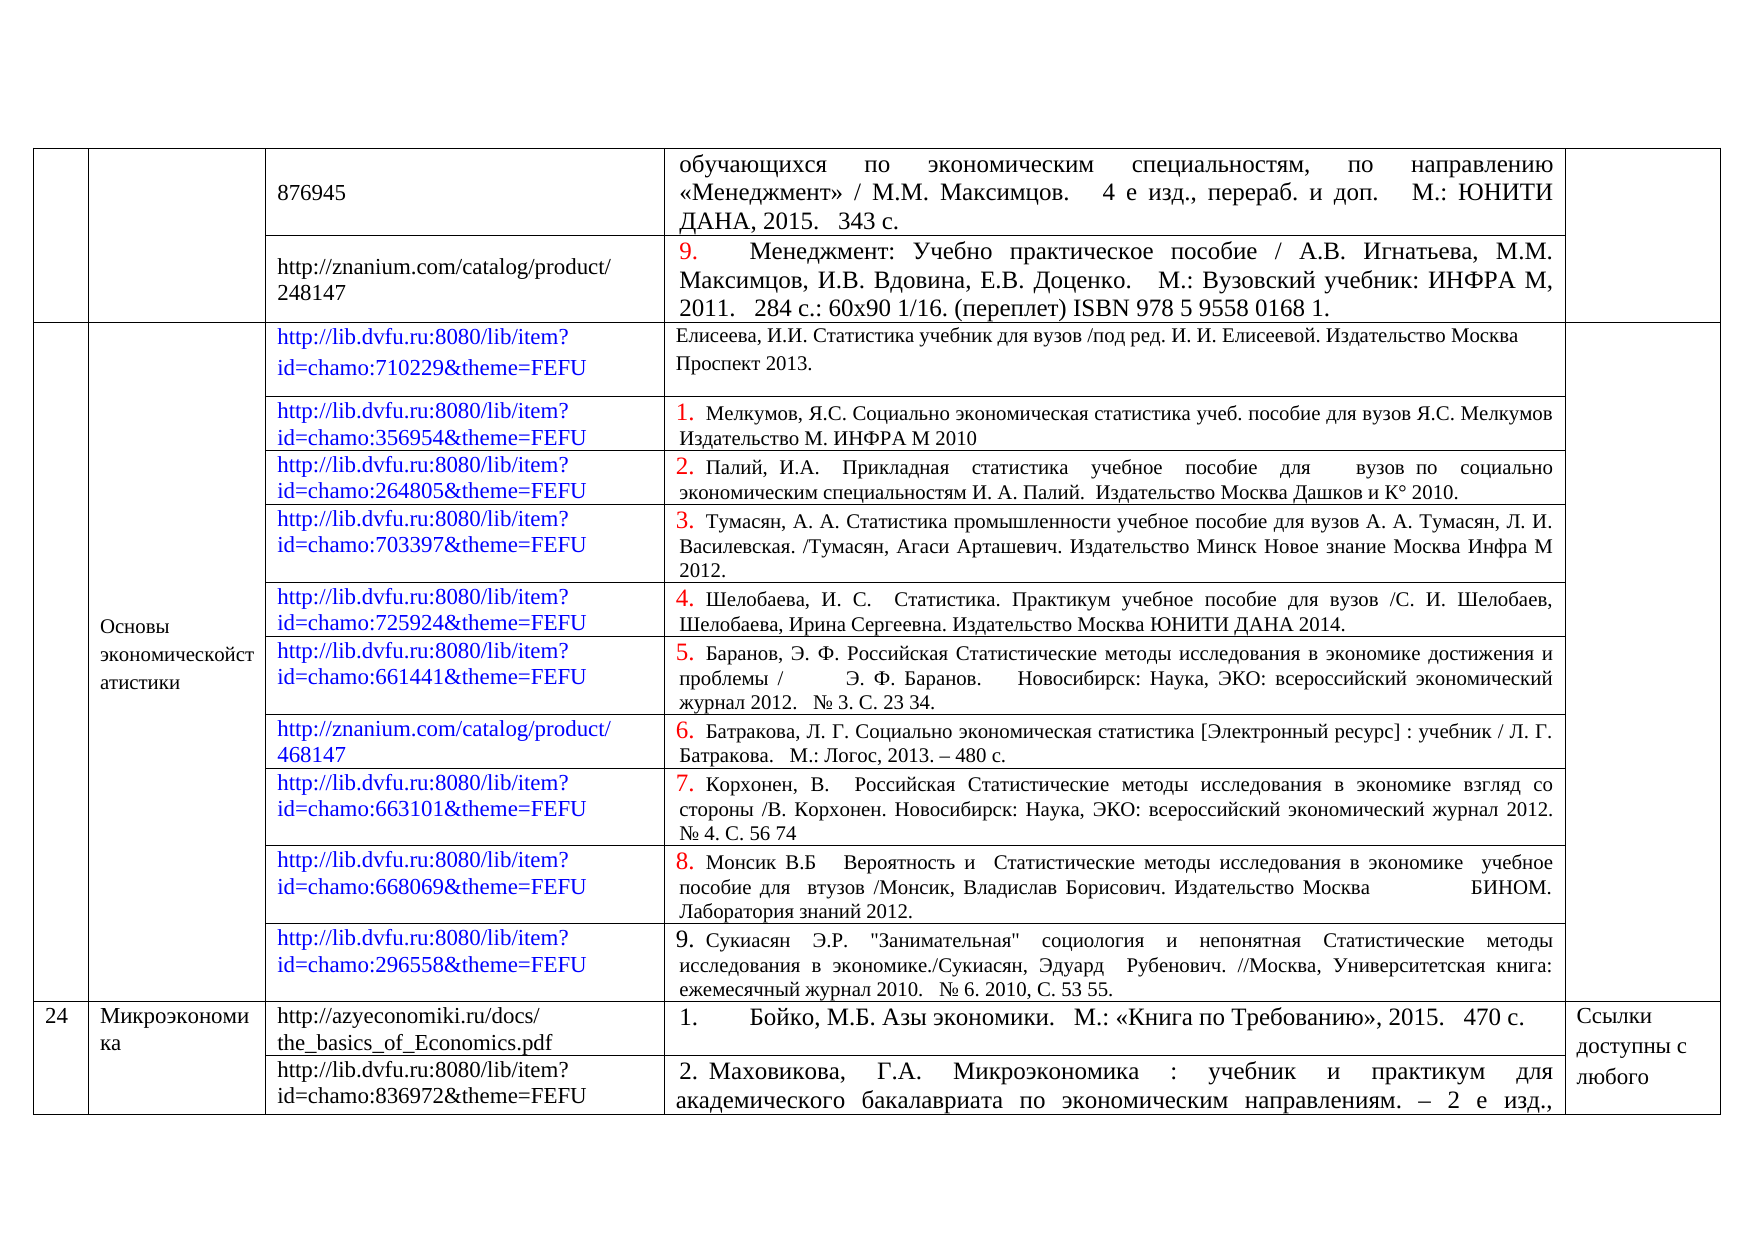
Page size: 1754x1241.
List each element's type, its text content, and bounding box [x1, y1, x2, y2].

table_cell Шелобаева, И. С. Статистика. Практикум учебное пособие для вузов /С. И. Шелобаев, Шелобаева, Ирина Сергеевна. Издательство Москва ЮНИТИ ДАНА 2014. [665, 583, 1565, 636]
table_cell Корхонен, В. Российская Статистические методы исследования в экономике взгляд со стороны /В. Корхонен. Новосибирск: Наука, ЭКО: всероссийский экономический журнал 2012. № 4. С. 56 74 [665, 769, 1565, 845]
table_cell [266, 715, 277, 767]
table_cell http://azyeconomiki.ru/docs/the_basics_of_Economics.pdf [266, 1002, 664, 1055]
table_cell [266, 1056, 664, 1113]
table_cell Ссылки доступны с любого компьютера ДВФУ [1566, 1002, 1720, 1113]
table_cell Монсик В.Б Вероятность и Статистические методы исследования в экономике учебное пособие для втузов /Монсик, Владислав Борисович. Издательство Москва БИНОМ. Лаборатория знаний 2012. [665, 846, 1565, 923]
table_cell http://lib.dvfu.ru:8080/lib/item?id=chamo:296558&theme=FEFU [266, 924, 664, 1001]
table_cell [34, 323, 88, 1001]
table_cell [665, 1056, 1565, 1113]
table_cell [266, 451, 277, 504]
table_cell 24 [34, 1002, 88, 1113]
table_cell Бойко, М.Б. Азы экономики. М.: «Книга по Требованию», 2015. 470 с. [665, 1002, 1565, 1055]
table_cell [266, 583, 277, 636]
table_cell Елисеева, И.И. Статистика учебник для вузов /под ред. И. И. Елисеевой. Издательство Москва Проспект 2013. [665, 323, 1565, 396]
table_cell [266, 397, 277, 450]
table_cell Основы экономическойстатистики [89, 323, 265, 1001]
table_cell http://lib.dvfu.ru:8080/lib/item?id=chamo:661441&theme=FEFU [266, 637, 664, 714]
table_cell Менеджмент: Учебно практическое пособие / А.В. Игнатьева, М.М. Максимцов, И.В. Вдовина, Е.В. Доценко. М.: Вузовский учебник: ИНФРА М, 2011. 284 с.: 60x90 1/16. (переплет) ISBN 978 5 9558 0168 1. [665, 236, 1565, 322]
table_cell http://znanium.com/catalog/product/248147 [266, 236, 664, 322]
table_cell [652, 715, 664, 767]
table_cell Тумасян, А. А. Статистика промышленности учебное пособие для вузов А. А. Тумасян, Л. И. Василевская. /Тумасян, Агаси Арташевич. Издательство Минск Новое знание Москва Инфра М 2012. [665, 505, 1565, 582]
table_cell http://lib.dvfu.ru:8080/lib/item?id=chamo:663101&theme=FEFU [266, 769, 664, 845]
table_cell http://lib.dvfu.ru:8080/lib/item?id=chamo:668069&theme=FEFU [266, 846, 664, 923]
table_cell Баранов, Э. Ф. Российская Статистические методы исследования в экономике достижения и проблемы / Э. Ф. Баранов. Новосибирск: Наука, ЭКО: всероссийский экономический журнал 2012. № 3. С. 23 34. [665, 637, 1565, 714]
table_cell http://lib.dvfu.ru:8080/lib/item?id=chamo:710229&theme=FEFU [266, 323, 664, 396]
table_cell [266, 149, 664, 235]
table_cell Сукиасян Э.Р. "Занимательная" социология и непонятная Статистические методы исследования в экономике./Сукиасян, Эдуард Рубенович. //Москва, Университетская книга: ежемесячный журнал 2010. № 6. 2010, С. 53 55. [665, 924, 1565, 1001]
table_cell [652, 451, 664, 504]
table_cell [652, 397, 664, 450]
table_cell [1566, 323, 1720, 1001]
table_cell Батракова, Л. Г. Социально экономическая статистика [Электронный ресурс] : учебник / Л. Г. Батракова. М.: Логос, 2013. – 480 с. [665, 715, 1565, 767]
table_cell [665, 149, 1565, 235]
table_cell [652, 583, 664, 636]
table_cell Мелкумов, Я.С. Социально экономическая статистика учеб. пособие для вузов Я.С. Мелкумов Издательство М. ИНФРА М 2010 [665, 397, 1565, 450]
table_cell Палий, И.А. Прикладная статистика учебное пособие для вузов по социально экономическим специальностям И. А. Палий. Издательство Москва Дашков и К° 2010. [665, 451, 1565, 504]
table_cell Микроэкономика [89, 1002, 265, 1113]
table_cell http://lib.dvfu.ru:8080/lib/item?id=chamo:703397&theme=FEFU [266, 505, 664, 582]
